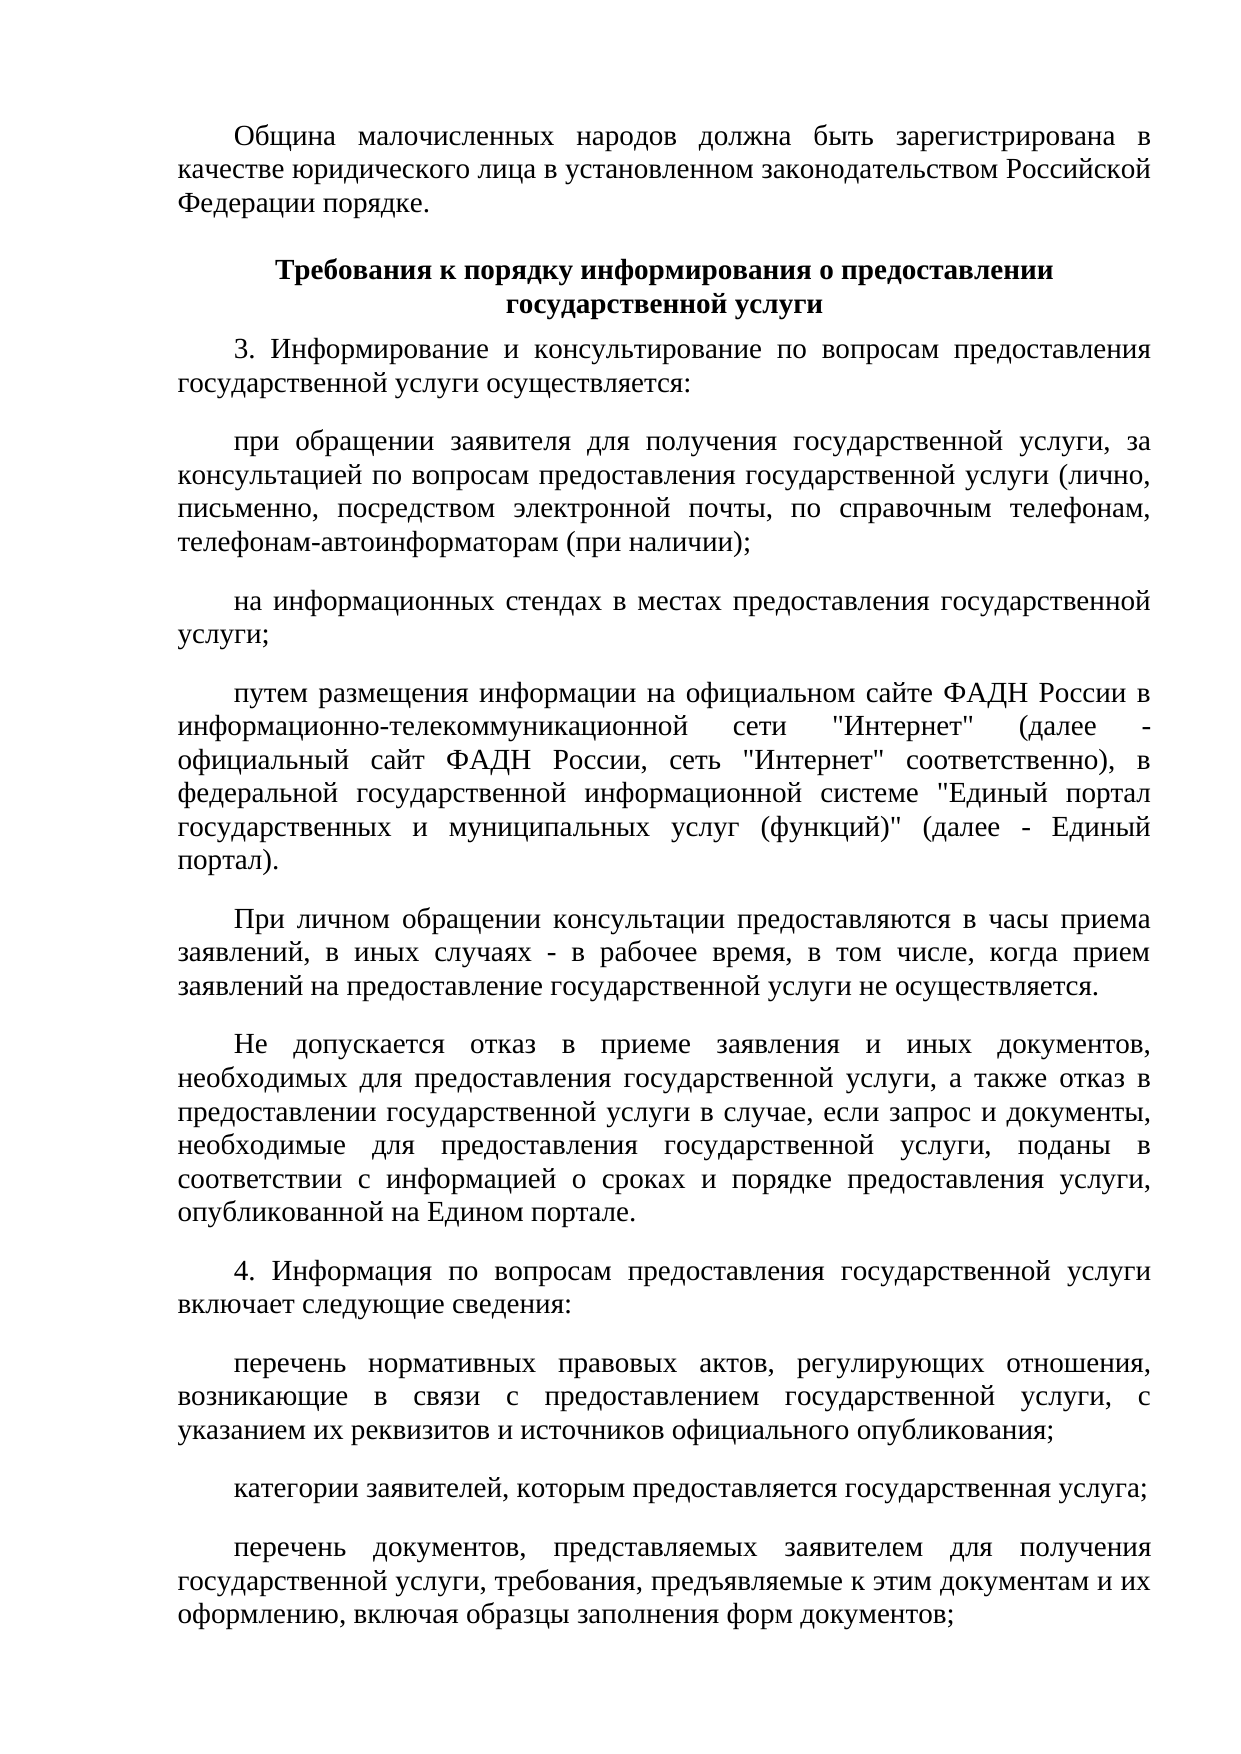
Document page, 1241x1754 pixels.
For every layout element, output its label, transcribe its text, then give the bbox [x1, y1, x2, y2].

text категории заявителей, которым предоставляется государственная услуга; [177, 1471, 1152, 1504]
title Требования к порядку информирования о предоставлении [177, 252, 1152, 286]
text 3. Информирование и консультирование по вопросам предоставления государственной услуги осуществляется: [177, 331, 1152, 398]
text 4. Информация по вопросам предоставления государственной услуги включает следующие сведения: [177, 1253, 1152, 1320]
text При личном обращении консультации предоставляются в часы приема заявлений, в иных случаях - в рабочее время, в том числе, когда прием заявлений на предоставление государственной услуги не осуществляется. [177, 901, 1152, 1002]
text Община малочисленных народов должна быть зарегистрирована в качестве юридического лица в установленном законодательством Российской Федерации порядке. [177, 118, 1152, 219]
text перечень нормативных правовых актов, регулирующих отношения, возникающие в связи с предоставлением государственной услуги, с указанием их реквизитов и источников официального опубликования; [177, 1345, 1152, 1446]
text перечень документов, представляемых заявителем для получения государственной услуги, требования, предъявляемые к этим документам и их оформлению, включая образцы заполнения форм документов; [177, 1529, 1152, 1630]
title государственной услуги [177, 286, 1152, 319]
text при обращении заявителя для получения государственной услуги, за консультацией по вопросам предоставления государственной услуги (лично, письменно, посредством электронной почты, по справочным телефонам, телефонам-автоинформаторам (при наличии); [177, 423, 1152, 558]
text на информационных стендах в местах предоставления государственной услуги; [177, 583, 1152, 650]
text путем размещения информации на официальном сайте ФАДН России в информационно-телекоммуникационной сети "Интернет" (далее - официальный сайт ФАДН России, сеть "Интернет" соответственно), в федеральной государственной информационной системе "Единый портал государственных и муниципальных услуг (функций)" (далее - Единый портал). [177, 675, 1152, 876]
text Не допускается отказ в приеме заявления и иных документов, необходимых для предоставления государственной услуги, а также отказ в предоставлении государственной услуги в случае, если запрос и документы, необходимые для предоставления государственной услуги, поданы в соответствии с информацией о сроках и порядке предоставления услуги, опубликованной на Едином портале. [177, 1027, 1152, 1228]
